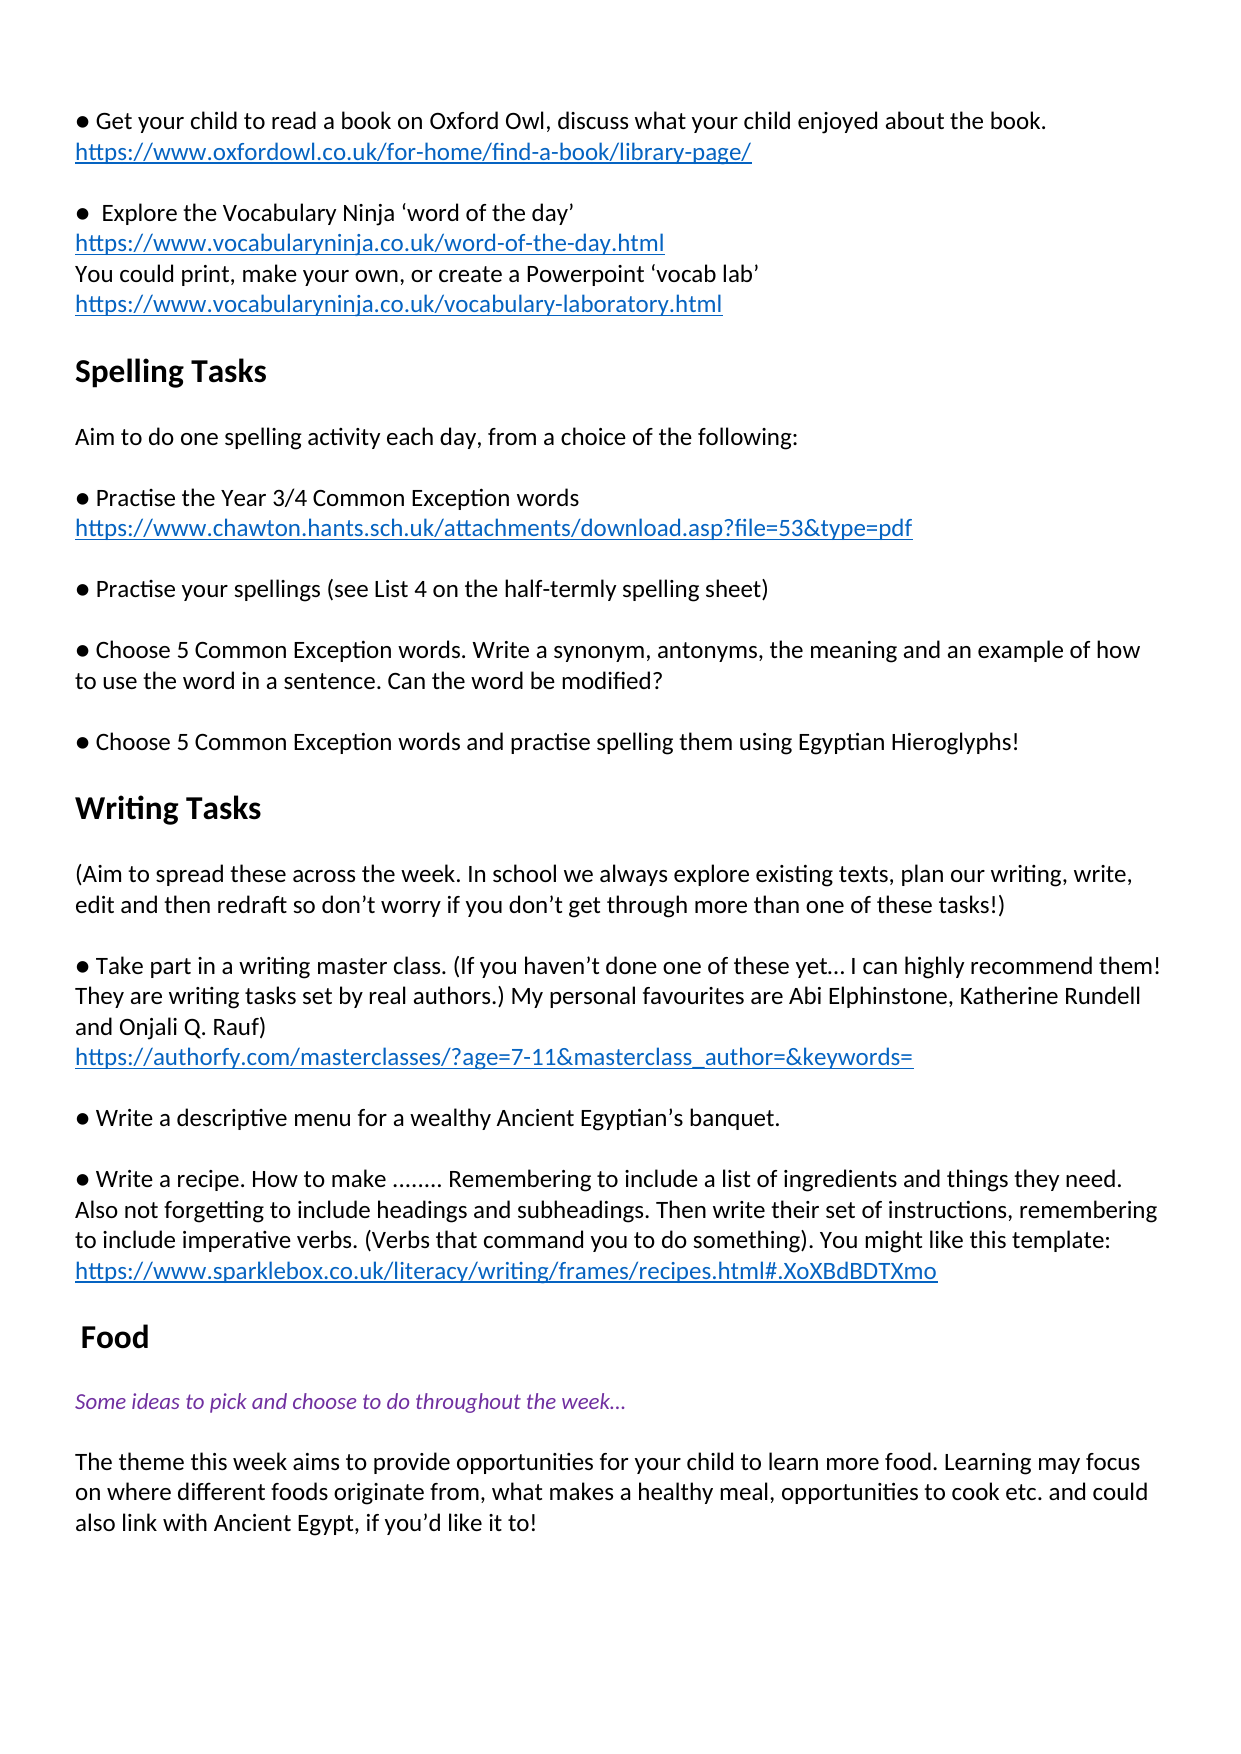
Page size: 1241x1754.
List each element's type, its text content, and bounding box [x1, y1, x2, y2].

text https://www.oxfordowl.co.uk/for-home/find-a-book/library-page/ [75, 136, 1165, 167]
text https://www.vocabularyninja.co.uk/word-of-the-day.html [75, 228, 1165, 258]
text ● Choose 5 Common Exception words. Write a synonym, antonyms, the meaning and an example of how to use the word in a sentence. Can the word be modified? [75, 634, 1165, 696]
text ● Practise your spellings (see List 4 on the half-termly spelling sheet) [75, 573, 1165, 604]
text Spelling Tasks [75, 350, 1165, 390]
text ● Write a recipe. How to make ........ Remembering to include a list of ingredients and things they need. Also not forgetting to include headings and subheadings. Then write their set of instructions, remembering to include imperative verbs. (Verbs that command you to do something). You might like this template: [75, 1164, 1165, 1255]
text https://authorfy.com/masterclasses/?age=7-11&masterclass_author=&keywords= [75, 1042, 1165, 1072]
text ● Get your child to read a book on ​Oxford Owl​, discuss what your child enjoyed about the book. [75, 106, 1165, 136]
text Writing Tasks [75, 787, 1165, 828]
text Food [75, 1316, 1165, 1357]
text ● Practise the Year 3/4 Common Exception​ words​ [75, 482, 1165, 512]
text Some ideas to pick and choose to do throughout the week… [75, 1387, 1165, 1416]
text Aim to do one spelling activity each day, from a choice of the following: [75, 421, 1165, 451]
text (Aim to spread these across the week. In school we always explore existing texts, plan our writing, write, edit and then redraft so don’t worry if you don’t get through more than one of these tasks!) [75, 858, 1165, 919]
text ● Write a descriptive menu for a wealthy Ancient Egyptian’s banquet. [75, 1103, 1165, 1133]
text You could print, make your own, or create a Powerpoint ‘vocab lab’ https://www.vocabularyninja.co.uk/vocabulary-laboratory.html [75, 258, 1165, 319]
text The theme this week aims to provide opportunities for your child to learn more food. Learning may focus on where different foods originate from, what makes a healthy meal, opportunities to cook etc. and could also link with Ancient Egypt, if you’d like it to! [75, 1446, 1165, 1538]
text ● Choose 5 Common Exception words and practise spelling them using Egyptian Hieroglyphs! [75, 726, 1165, 757]
text https://www.chawton.hants.sch.uk/attachments/download.asp?file=53&type=pdf [75, 512, 1165, 543]
text ● Take part in a writing ​master class. (If you haven’t done one of these yet… I can highly recommend them! They are writing tasks set by real authors.) My personal favourites are Abi Elphinstone, Katherine Rundell and Onjali Q. Rauf) [75, 950, 1165, 1042]
text ● Explore the Vocabulary Ninja ‘word of the day’ [75, 197, 1165, 228]
text https://www.sparklebox.co.uk/literacy/writing/frames/recipes.html#.XoXBdBDTXmo [75, 1255, 1165, 1286]
